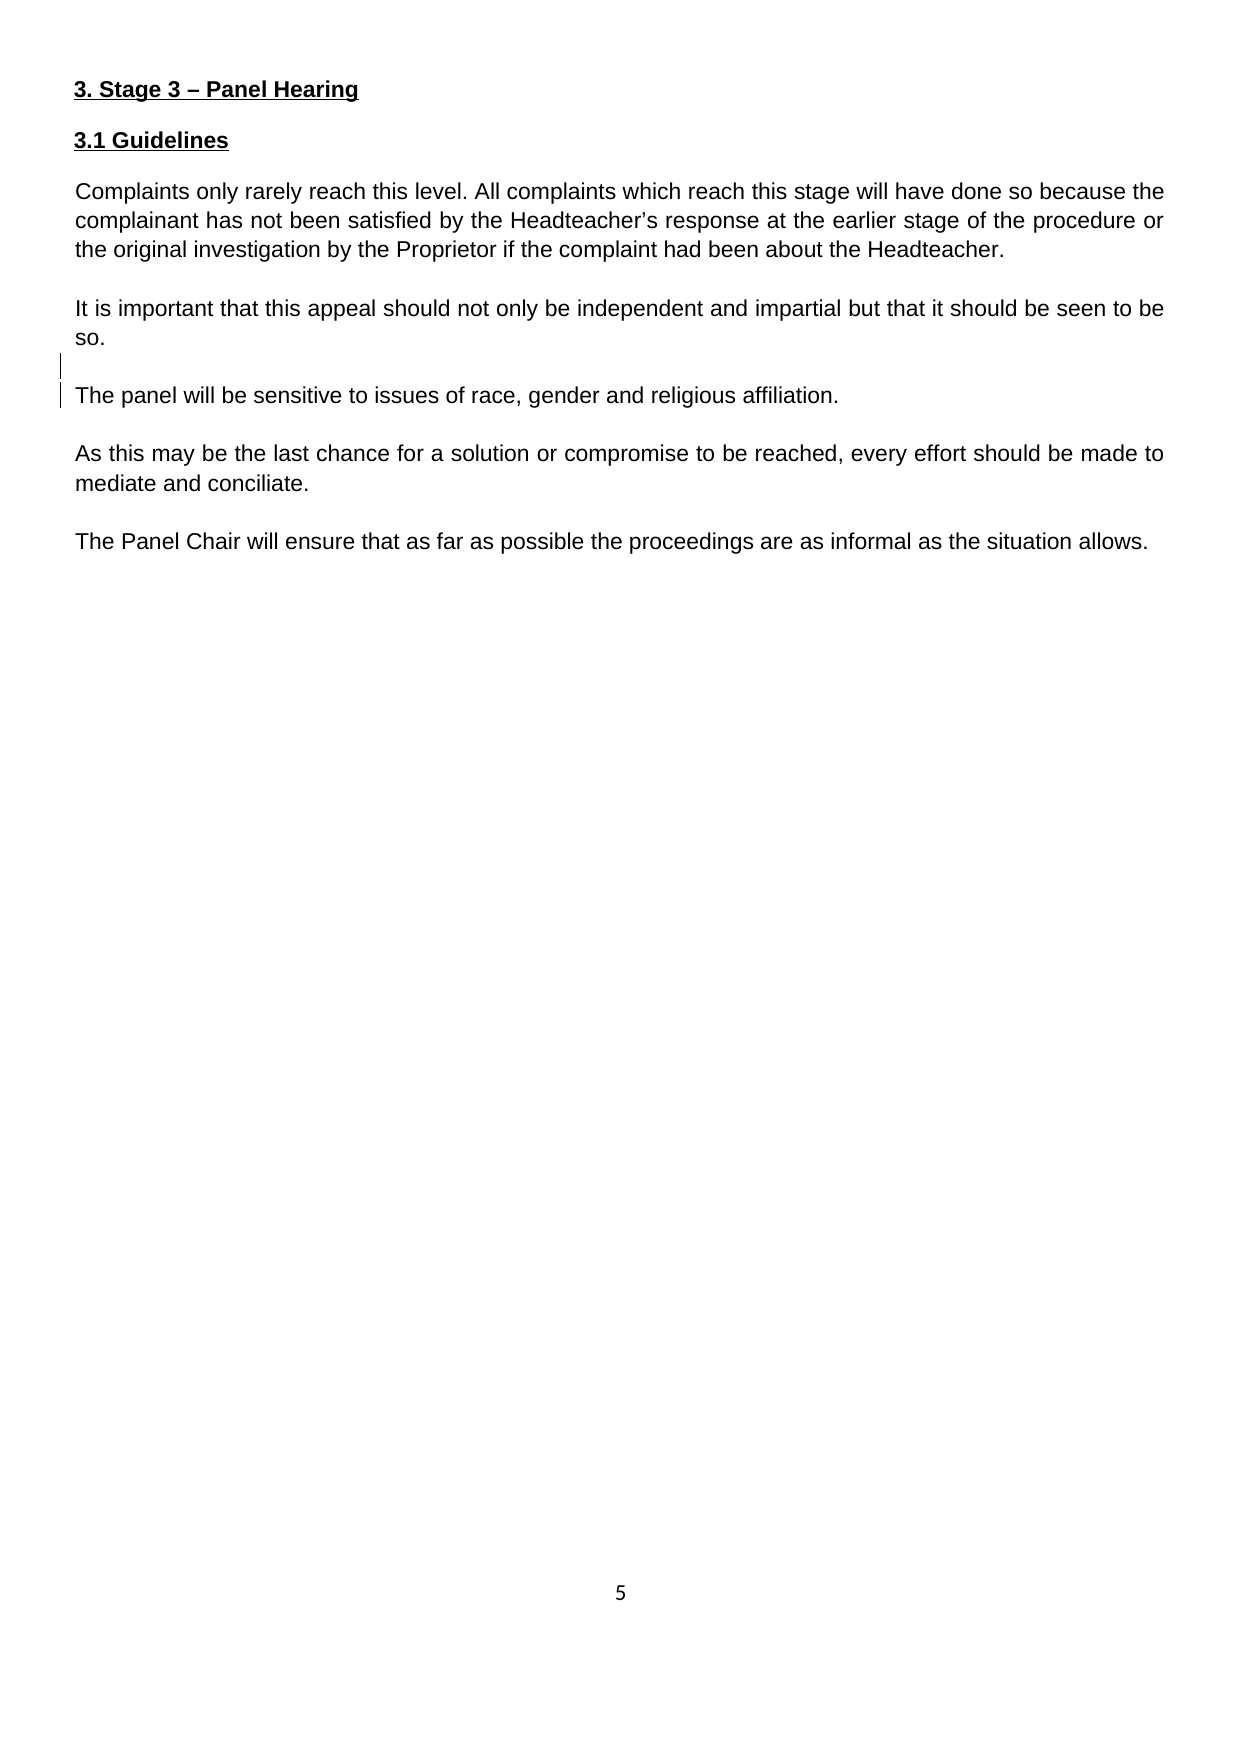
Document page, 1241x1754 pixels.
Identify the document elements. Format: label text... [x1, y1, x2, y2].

list It is important that this appeal should not only be independent and impartial but that it should be seen to be so. [75, 294, 1166, 350]
list Complaints only rarely reach this level. All complaints which reach this stage will have done so because the complainant has not been satisfied by the Headteacher’s response at the earlier stage of the procedure or the original investigation by the Proprietor if the complaint had been about the Headteacher. [75, 178, 1166, 263]
list As this may be the last chance for a solution or compromise to be reached, every effort should be made to mediate and conciliate. [75, 440, 1166, 496]
list The panel will be sensitive to issues of race, gender and religious affiliation. [75, 382, 1166, 408]
subtitle 3.1 Guidelines [73, 127, 1060, 153]
subtitle 3. Stage 3 – Panel Hearing [73, 76, 1060, 102]
list The Panel Chair will ensure that as far as possible the proceedings are as informal as the situation allows. [75, 528, 1166, 554]
